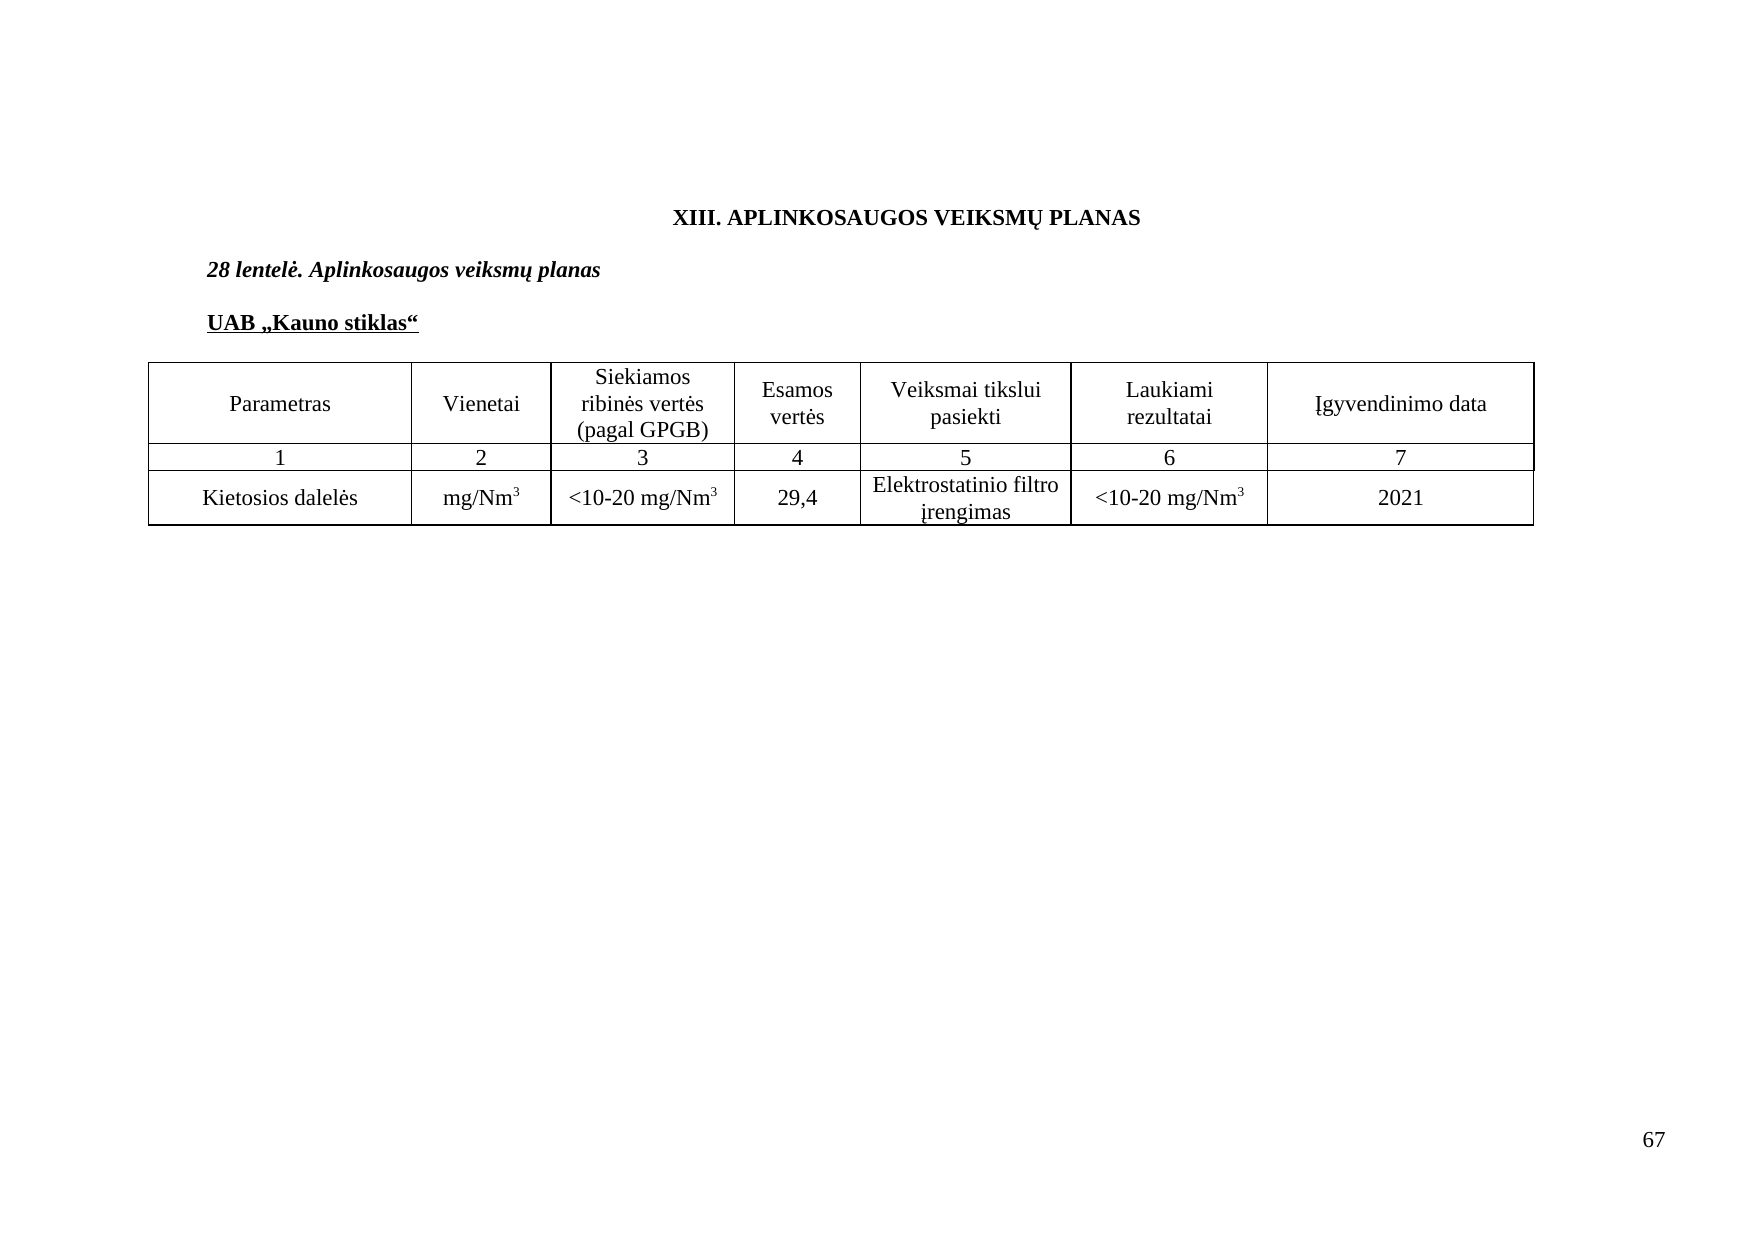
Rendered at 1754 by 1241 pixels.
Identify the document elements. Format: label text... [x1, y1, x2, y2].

text UAB „Kauno stiklas“ [148, 309, 1665, 335]
table_cell Elektrostatinio filtro įrengimas [861, 471, 1070, 524]
table_cell 4 [735, 444, 860, 470]
table_cell 6 [1072, 444, 1267, 470]
table_header Įgyvendinimo data [1268, 363, 1533, 442]
text XIII. Aplinkosaugos veiksmų planas [148, 204, 1665, 230]
table_cell 1 [149, 444, 411, 470]
table_header Esamos vertės [735, 363, 860, 442]
text 28 lentelė. Aplinkosaugos veiksmų planas [148, 256, 1665, 283]
table_header Veiksmai tikslui pasiekti [861, 363, 1070, 442]
table_header Parametras [149, 363, 411, 442]
table_cell mg/Nm3 [412, 471, 550, 524]
table_cell 2 [412, 444, 550, 470]
table_cell 5 [861, 444, 1070, 470]
table_cell 3 [552, 444, 734, 470]
table_header Laukiami rezultatai [1072, 363, 1267, 442]
table_header Siekiamos ribinės vertės (pagal GPGB) [552, 363, 734, 442]
table_cell 29,4 [735, 471, 860, 524]
table_header Vienetai [412, 363, 550, 442]
table_cell 7 [1268, 444, 1533, 470]
table_cell 2021 [1268, 471, 1533, 524]
table_cell Kietosios dalelės [149, 471, 411, 524]
table_cell <10-20 mg/Nm3 [1072, 471, 1267, 524]
table_cell <10-20 mg/Nm3 [552, 471, 734, 524]
